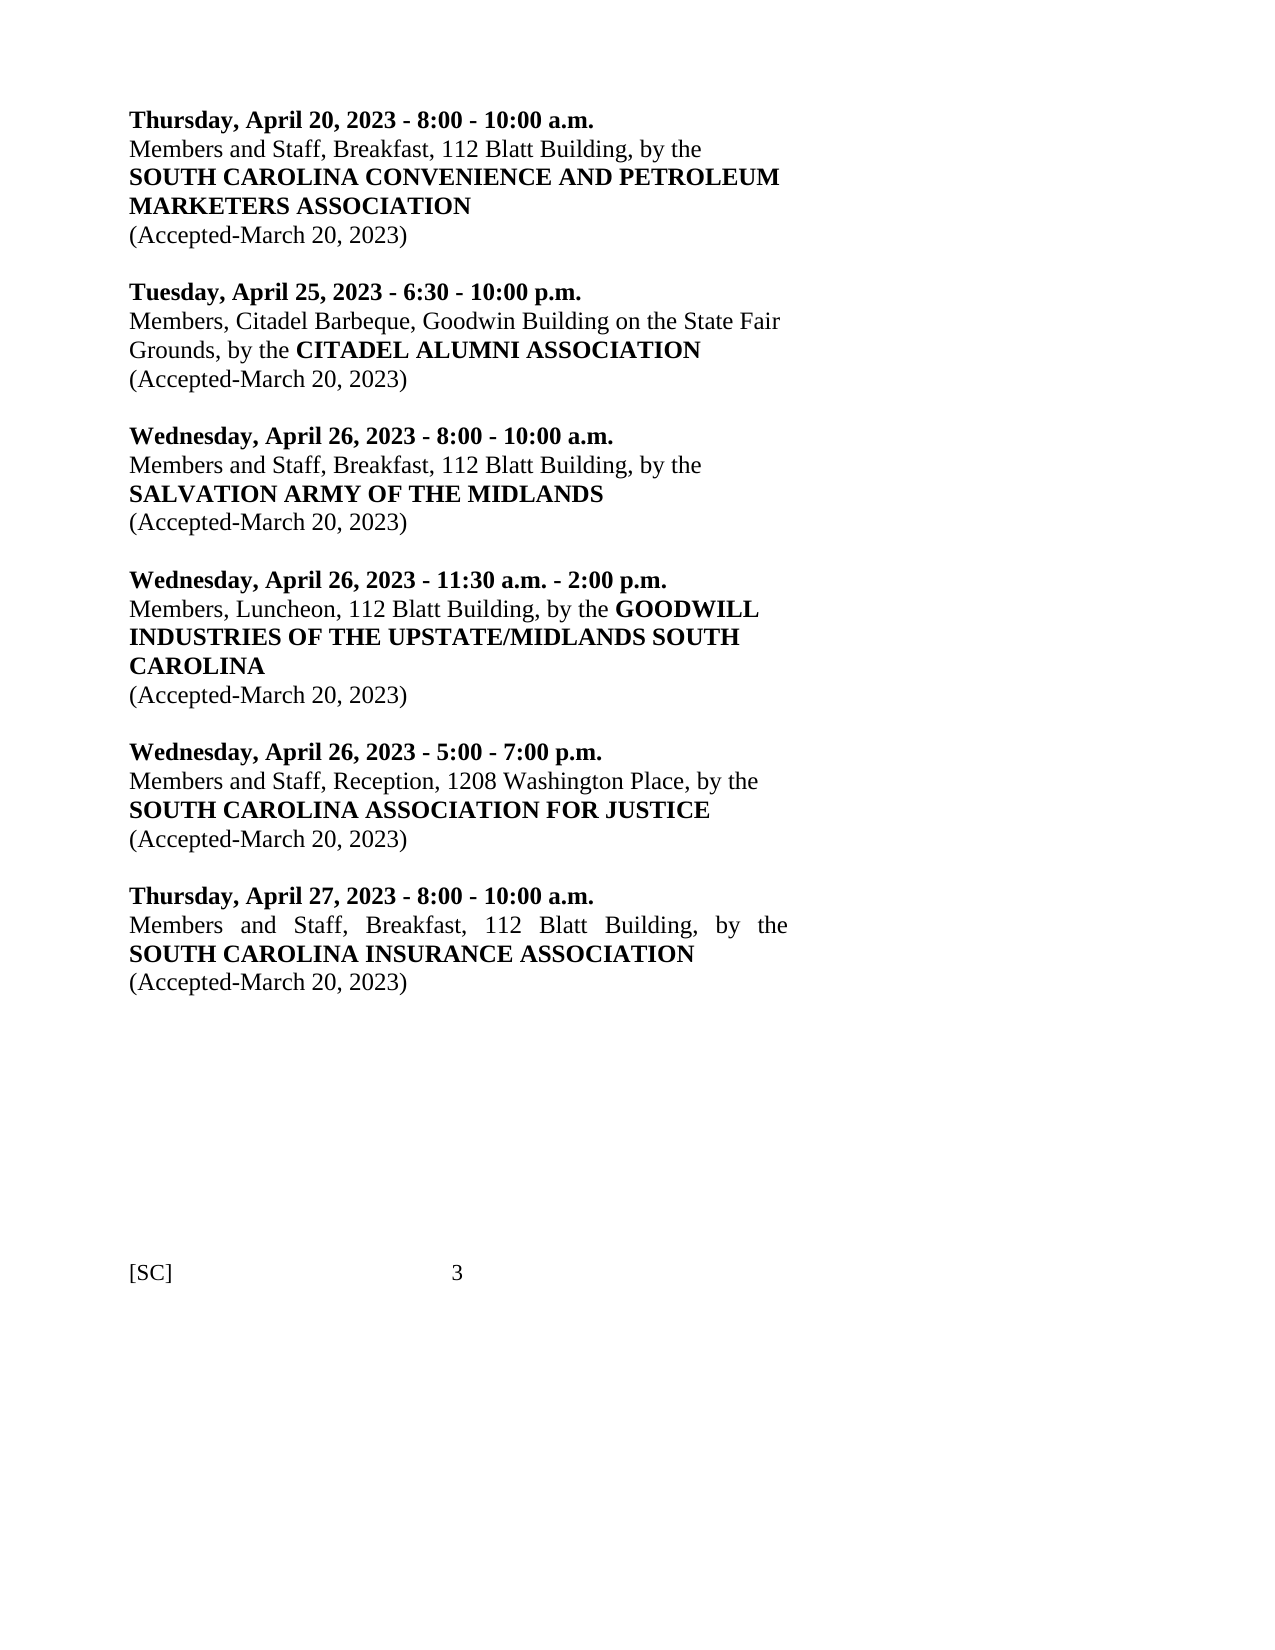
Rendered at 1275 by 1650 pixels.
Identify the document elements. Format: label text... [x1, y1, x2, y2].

text (Accepted-March 20, 2023) [129, 967, 789, 996]
text (Accepted-March 20, 2023) [129, 507, 789, 536]
text Members, Luncheon, 112 Blatt Building, by the Goodwill Industries of the Upstate/Midlands South Carolina [129, 594, 789, 680]
text (Accepted-March 20, 2023) [129, 824, 789, 852]
text Tuesday, April 25, 2023 - 6:30 - 10:00 p.m. [129, 277, 789, 306]
text Wednesday, April 26, 2023 - 8:00 - 10:00 a.m. [129, 421, 789, 450]
text Members and Staff, Reception, 1208 Washington Place, by the South Carolina Association for Justice [129, 766, 789, 824]
text Members and Staff, Breakfast, 112 Blatt Building, by the South Carolina Convenience and Petroleum Marketers Association [129, 134, 789, 220]
text Thursday, April 27, 2023 - 8:00 - 10:00 a.m. [129, 881, 789, 910]
text Members and Staff, Breakfast, 112 Blatt Building, by the Salvation Army of the Midlands [129, 450, 789, 507]
text Wednesday, April 26, 2023 - 5:00 - 7:00 p.m. [129, 737, 789, 766]
text Wednesday, April 26, 2023 - 11:30 a.m. - 2:00 p.m. [129, 565, 789, 594]
text (Accepted-March 20, 2023) [129, 220, 789, 249]
text Members, Citadel Barbeque, Goodwin Building on the State Fair Grounds, by the Citadel Alumni Association [129, 306, 789, 364]
text Thursday, April 20, 2023 - 8:00 - 10:00 a.m. [129, 105, 789, 134]
text (Accepted-March 20, 2023) [129, 364, 789, 392]
text Members and Staff, Breakfast, 112 Blatt Building, by the South Carolina Insurance Association [129, 910, 789, 967]
text (Accepted-March 20, 2023) [129, 680, 789, 709]
